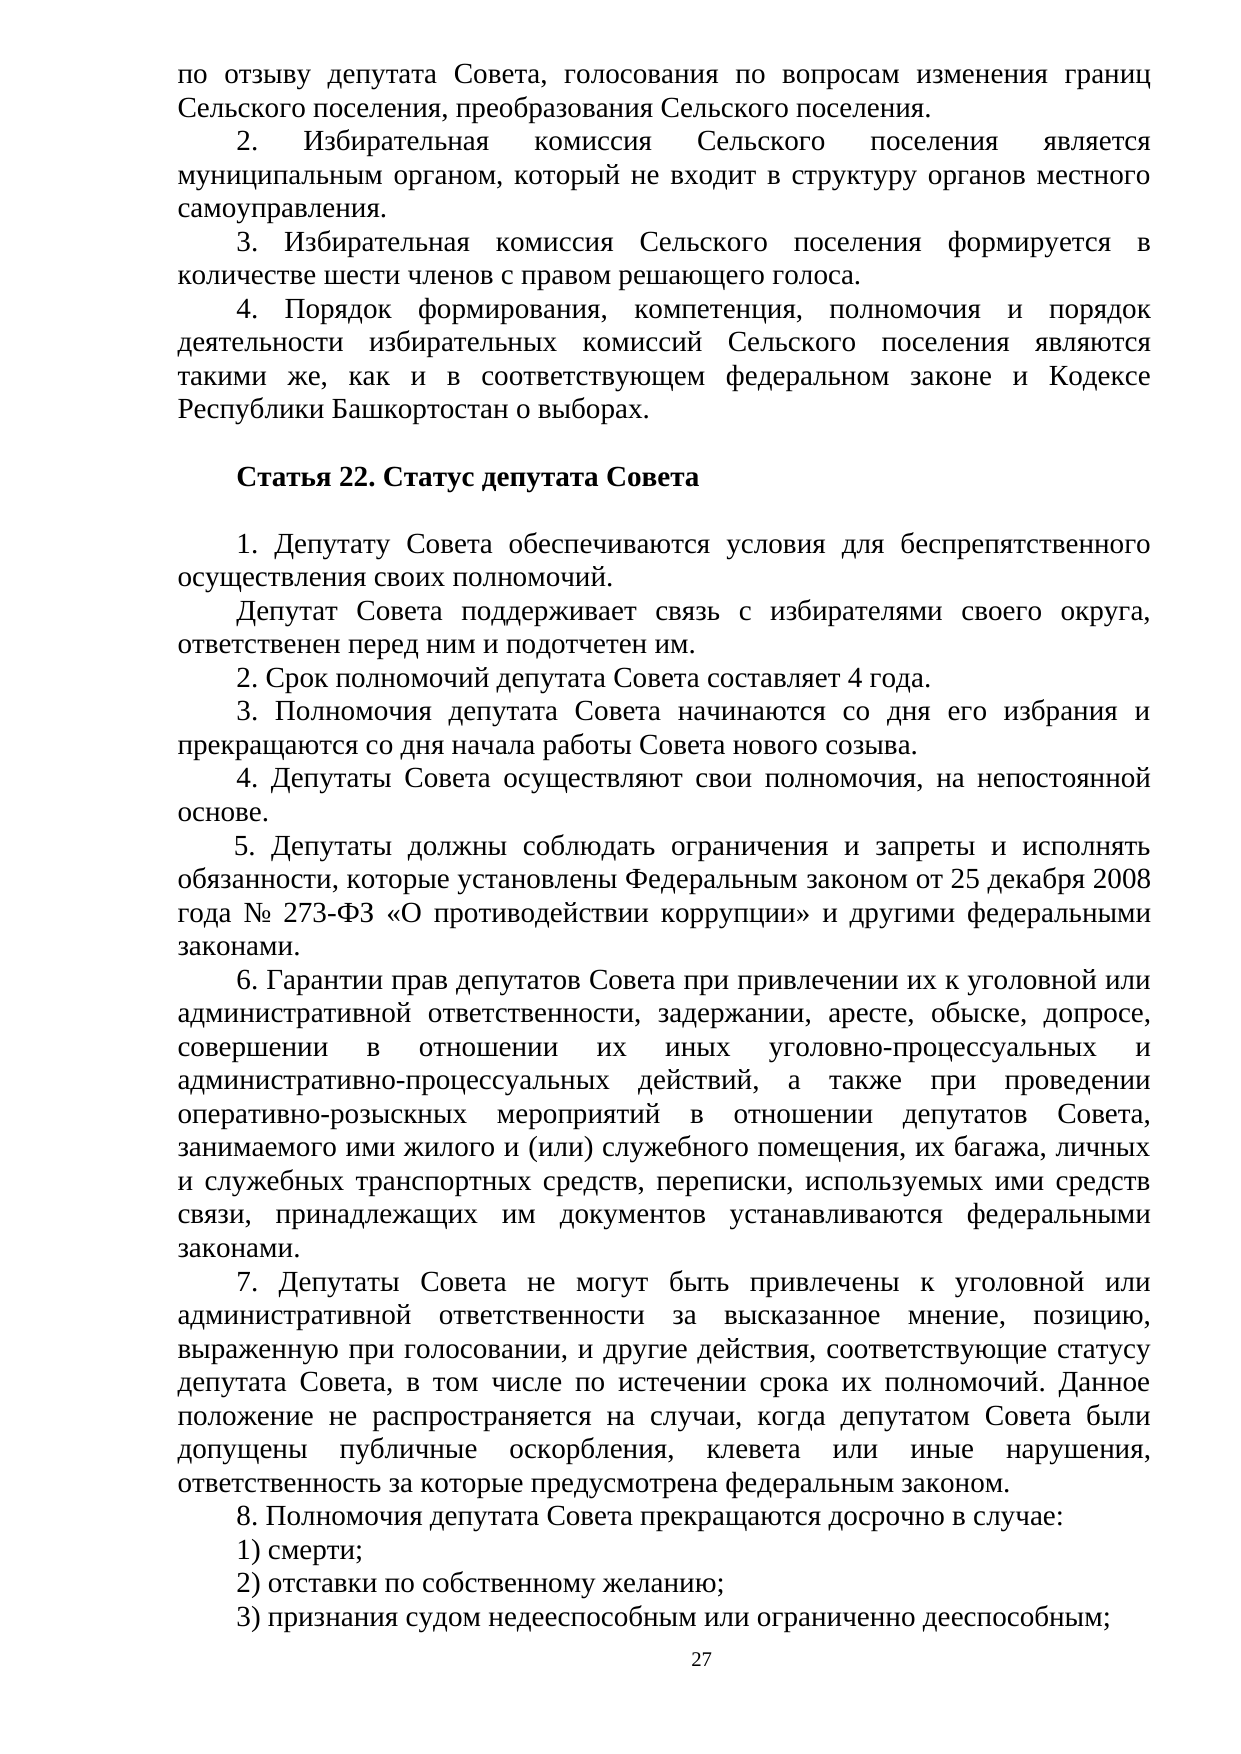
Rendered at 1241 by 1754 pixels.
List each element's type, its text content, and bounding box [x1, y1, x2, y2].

text 2. Избирательная комиссия Сельского поселения является муниципальным органом, который не входит в структуру органов местного самоуправления. [177, 123, 1152, 224]
text Статья 22. Статус депутата Совета [177, 459, 1152, 492]
text 2. Срок полномочий депутата Совета составляет 4 года. [177, 660, 1152, 693]
text 3) признания судом недееспособным или ограниченно дееспособным; [177, 1599, 1152, 1633]
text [177, 56, 1152, 123]
text 1) смерти; [177, 1532, 1152, 1566]
text 4. Порядок формирования, компетенция, полномочия и порядок деятельности избирательных комиссий Сельского поселения являются такими же, как и в соответствующем федеральном законе и Кодексе Республики Башкортостан о выборах. [177, 291, 1152, 425]
text Депутат Совета поддерживает связь с избирателями своего округа, ответственен перед ним и подотчетен им. [177, 593, 1152, 660]
text 4. Депутаты Совета осуществляют свои полномочия, на непостоянной основе. [177, 761, 1152, 828]
text 1. Депутату Совета обеспечиваются условия для беспрепятственного осуществления своих полномочий. [177, 526, 1152, 593]
text 7. Депутаты Совета не могут быть привлечены к уголовной или административной ответственности за высказанное мнение, позицию, выраженную при голосовании, и другие действия, соответствующие статусу депутата Совета, в том числе по истечении срока их полномочий. Данное положение не распространяется на случаи, когда депутатом Совета были допущены публичные оскорбления, клевета или иные нарушения, ответственность за которые предусмотрена федеральным законом. [177, 1264, 1152, 1498]
text 2) отставки по собственному желанию; [177, 1566, 1152, 1599]
text 3. Полномочия депутата Совета начинаются со дня его избрания и прекращаются со дня начала работы Совета нового созыва. [177, 693, 1152, 761]
text 3. Избирательная комиссия Сельского поселения формируется в количестве шести членов с правом решающего голоса. [177, 224, 1152, 291]
text 5. Депутаты должны соблюдать ограничения и запреты и исполнять обязанности, которые установлены Федеральным законом от 25 декабря 2008 года № 273-ФЗ «О противодействии коррупции» и другими федеральными законами. [177, 828, 1152, 962]
text 6. Гарантии прав депутатов Совета при привлечении их к уголовной или административной ответственности, задержании, аресте, обыске, допросе, совершении в отношении их иных уголовно-процессуальных и административно-процессуальных действий, а также при проведении оперативно-розыскных мероприятий в отношении депутатов Совета, занимаемого ими жилого и (или) служебного помещения, их багажа, личных и служебных транспортных средств, переписки, используемых ими средств связи, принадлежащих им документов устанавливаются федеральными законами. [177, 962, 1152, 1264]
text 8. Полномочия депутата Совета прекращаются досрочно в случае: [177, 1498, 1152, 1532]
